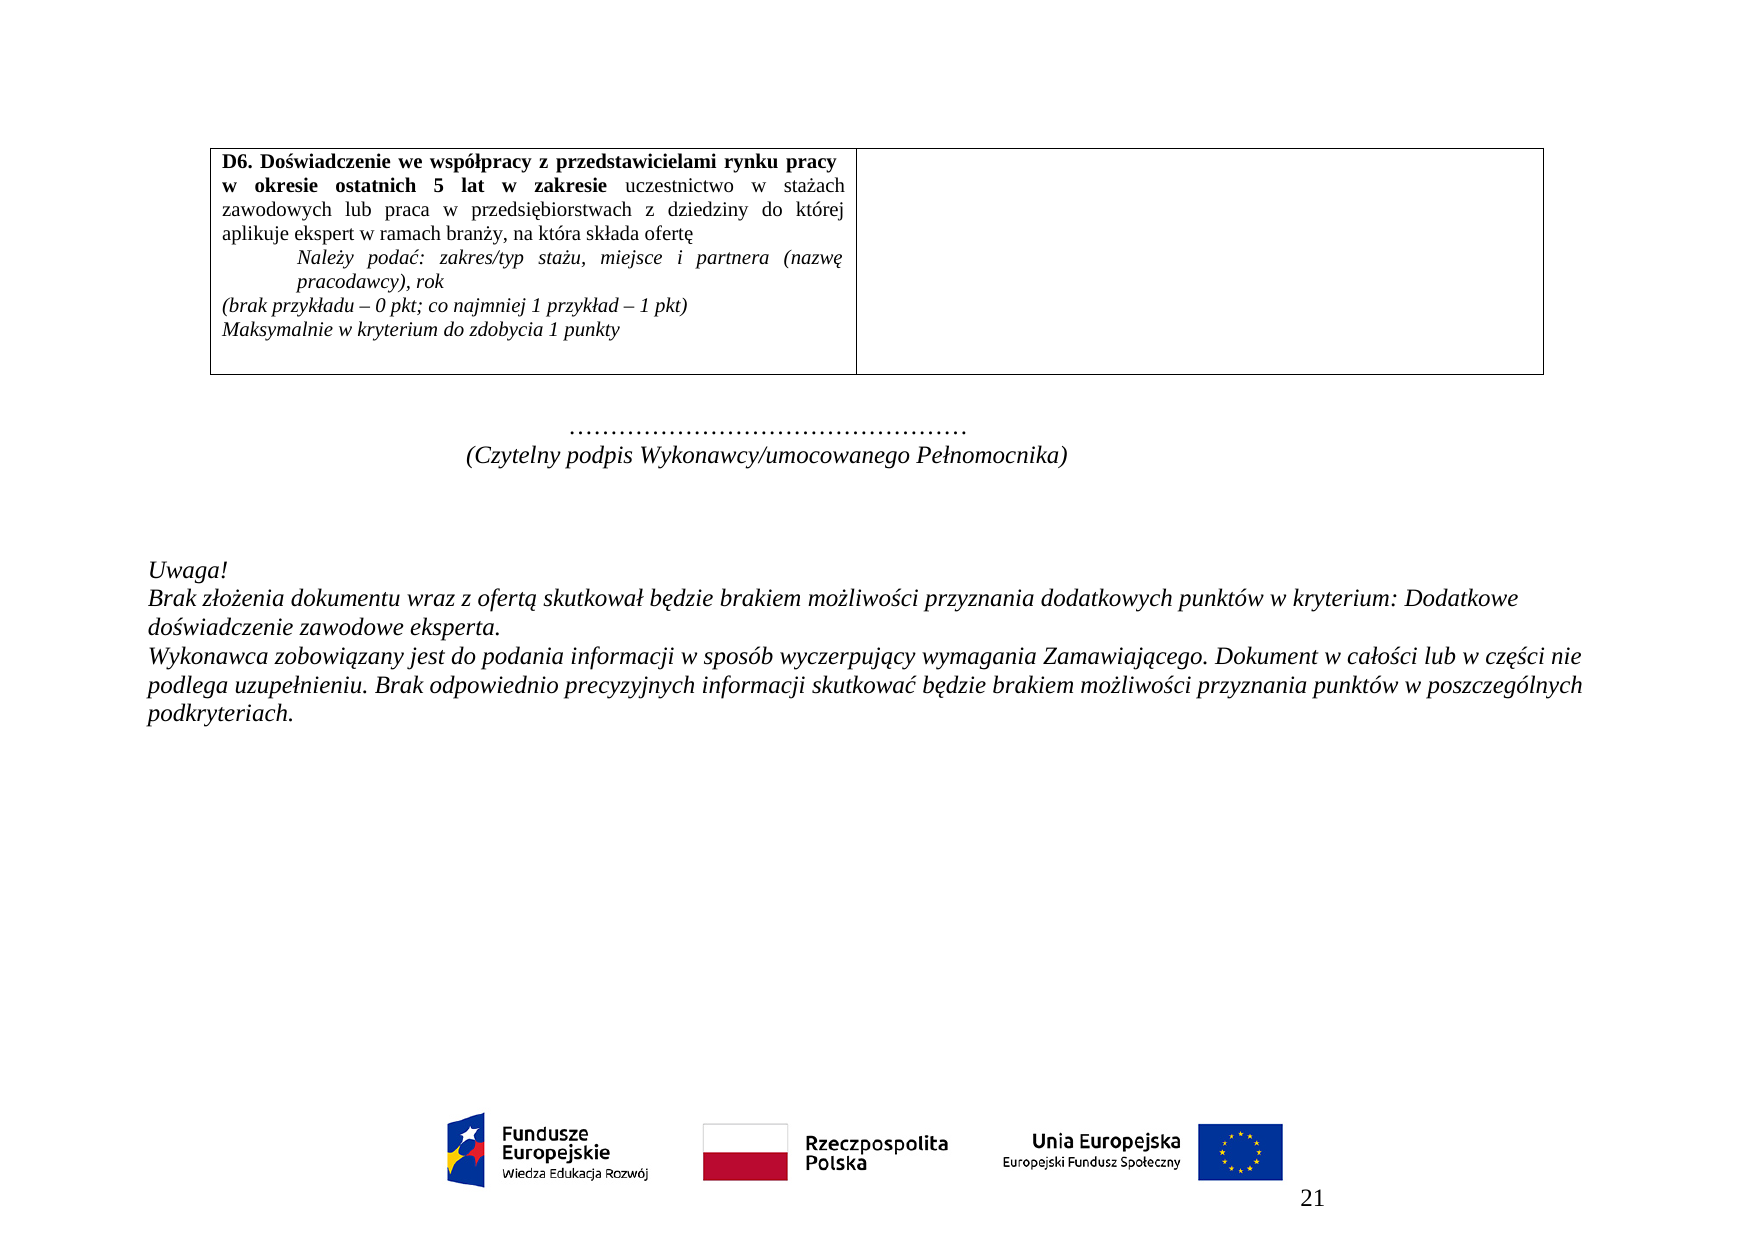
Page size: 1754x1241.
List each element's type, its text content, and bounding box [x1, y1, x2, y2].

text (Czytelny podpis Wykonawcy/umocowanego Pełnomocnika) [148, 440, 1606, 468]
picture [428, 1093, 1300, 1206]
table_cell D6. Doświadczenie we współpracy z przedstawicielami rynku pracy w okresie ostatnich 5 lat w zakresie uczestnictwo w stażach zawodowych lub praca w przedsiębiorstwach z dziedziny do której aplikuje ekspert w ramach branży, na która składa ofertę Należy podać: zakres/typ stażu, miejsce i partnera (nazwę pracodawcy), rok (brak przykładu – 0 pkt; co najmniej 1 przykład – 1 pkt) Maksymalnie w kryterium do zdobycia 1 punkty [211, 149, 856, 374]
text Uwaga! [148, 555, 1606, 583]
text Brak złożenia dokumentu wraz z ofertą skutkował będzie brakiem możliwości przyznania dodatkowych punktów w kryterium: Dodatkowe doświadczenie zawodowe eksperta. [148, 583, 1606, 641]
table_cell [857, 149, 1543, 374]
text ………………………………………… [148, 411, 1606, 440]
text Wykonawca zobowiązany jest do podania informacji w sposób wyczerpujący wymagania Zamawiającego. Dokument w całości lub w części nie podlega uzupełnieniu. Brak odpowiednio precyzyjnych informacji skutkować będzie brakiem możliwości przyznania punktów w poszczególnych podkryteriach. [148, 641, 1606, 727]
